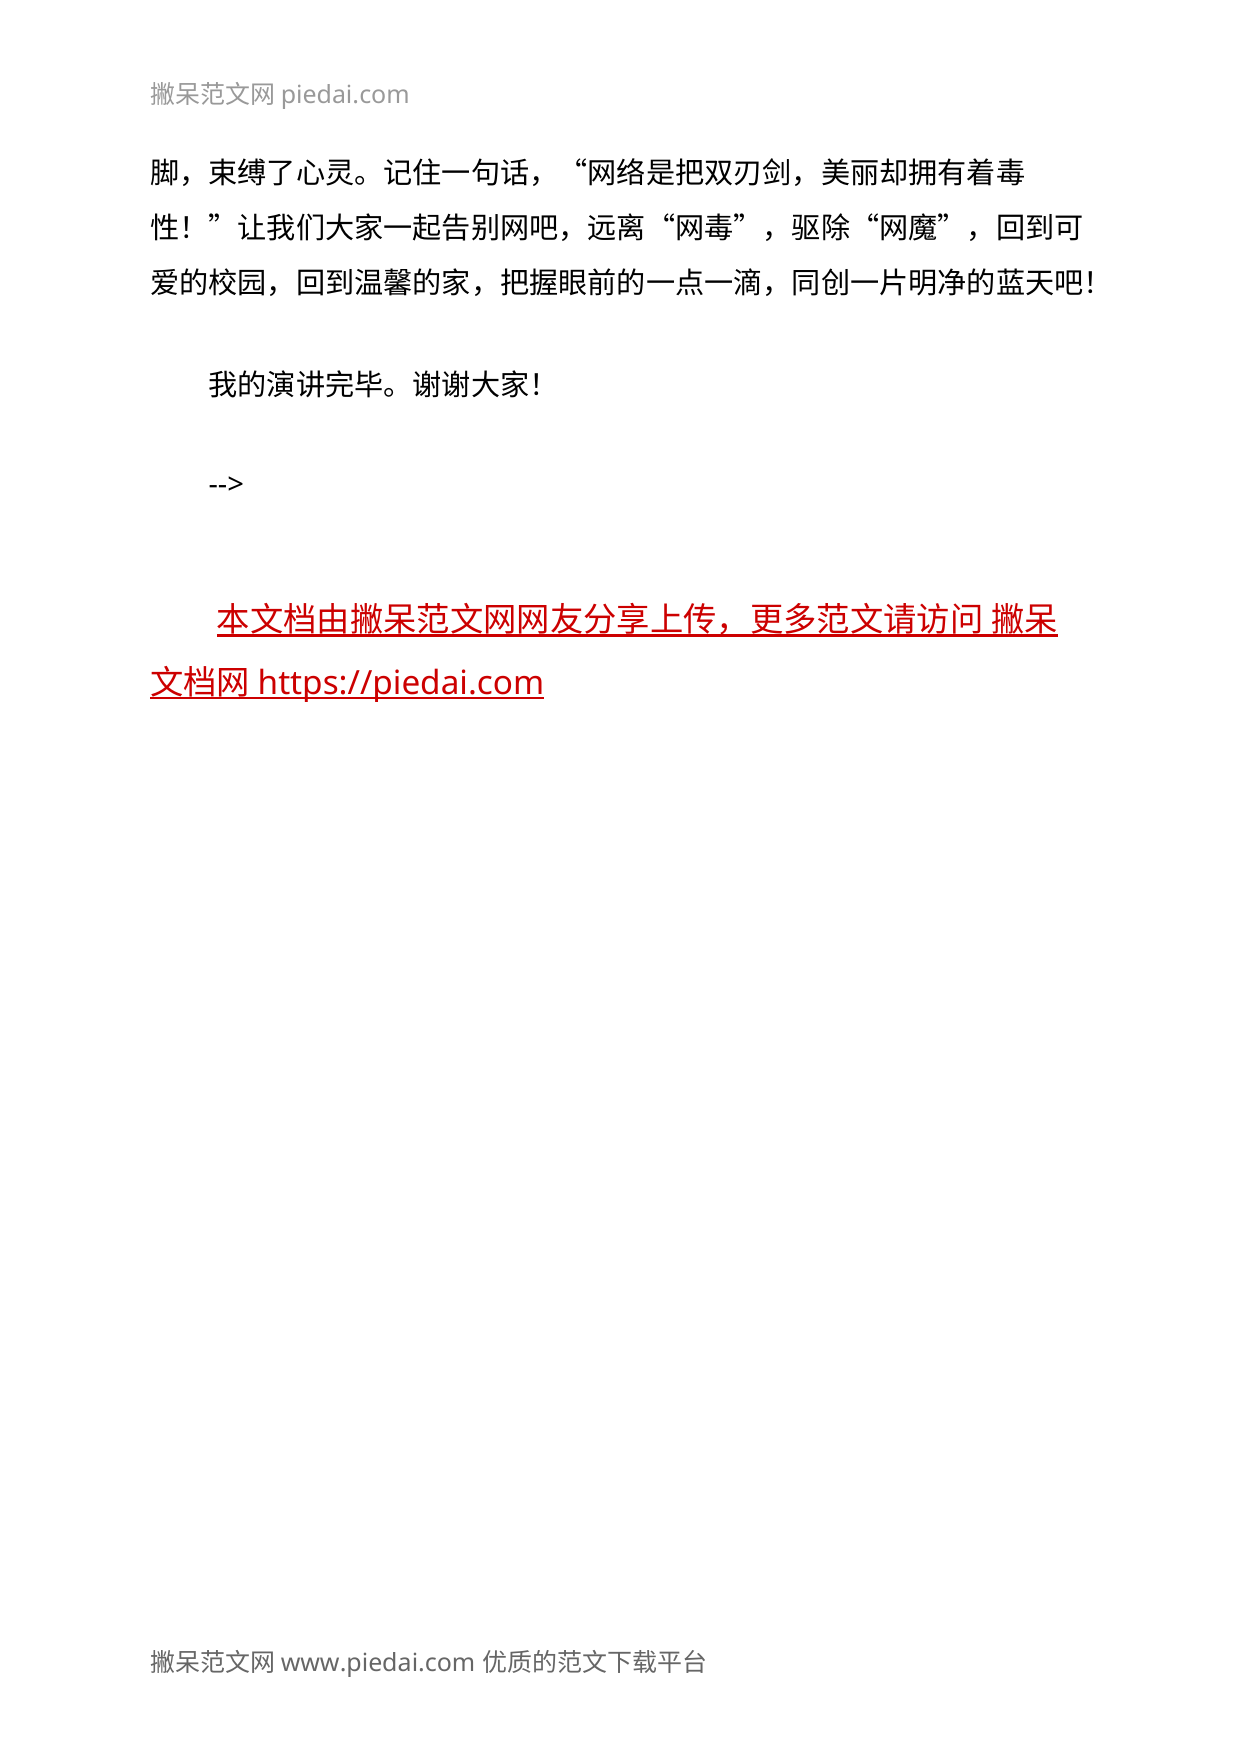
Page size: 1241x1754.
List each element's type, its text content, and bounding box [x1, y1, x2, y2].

text --> [150, 463, 1090, 503]
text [150, 150, 1090, 302]
text 我的演讲完毕。谢谢大家！ [150, 362, 1090, 404]
text 本文档由撇呆范文网网友分享上传，更多范文请访问 撇呆文档网 https://piedai.com [150, 593, 1090, 704]
